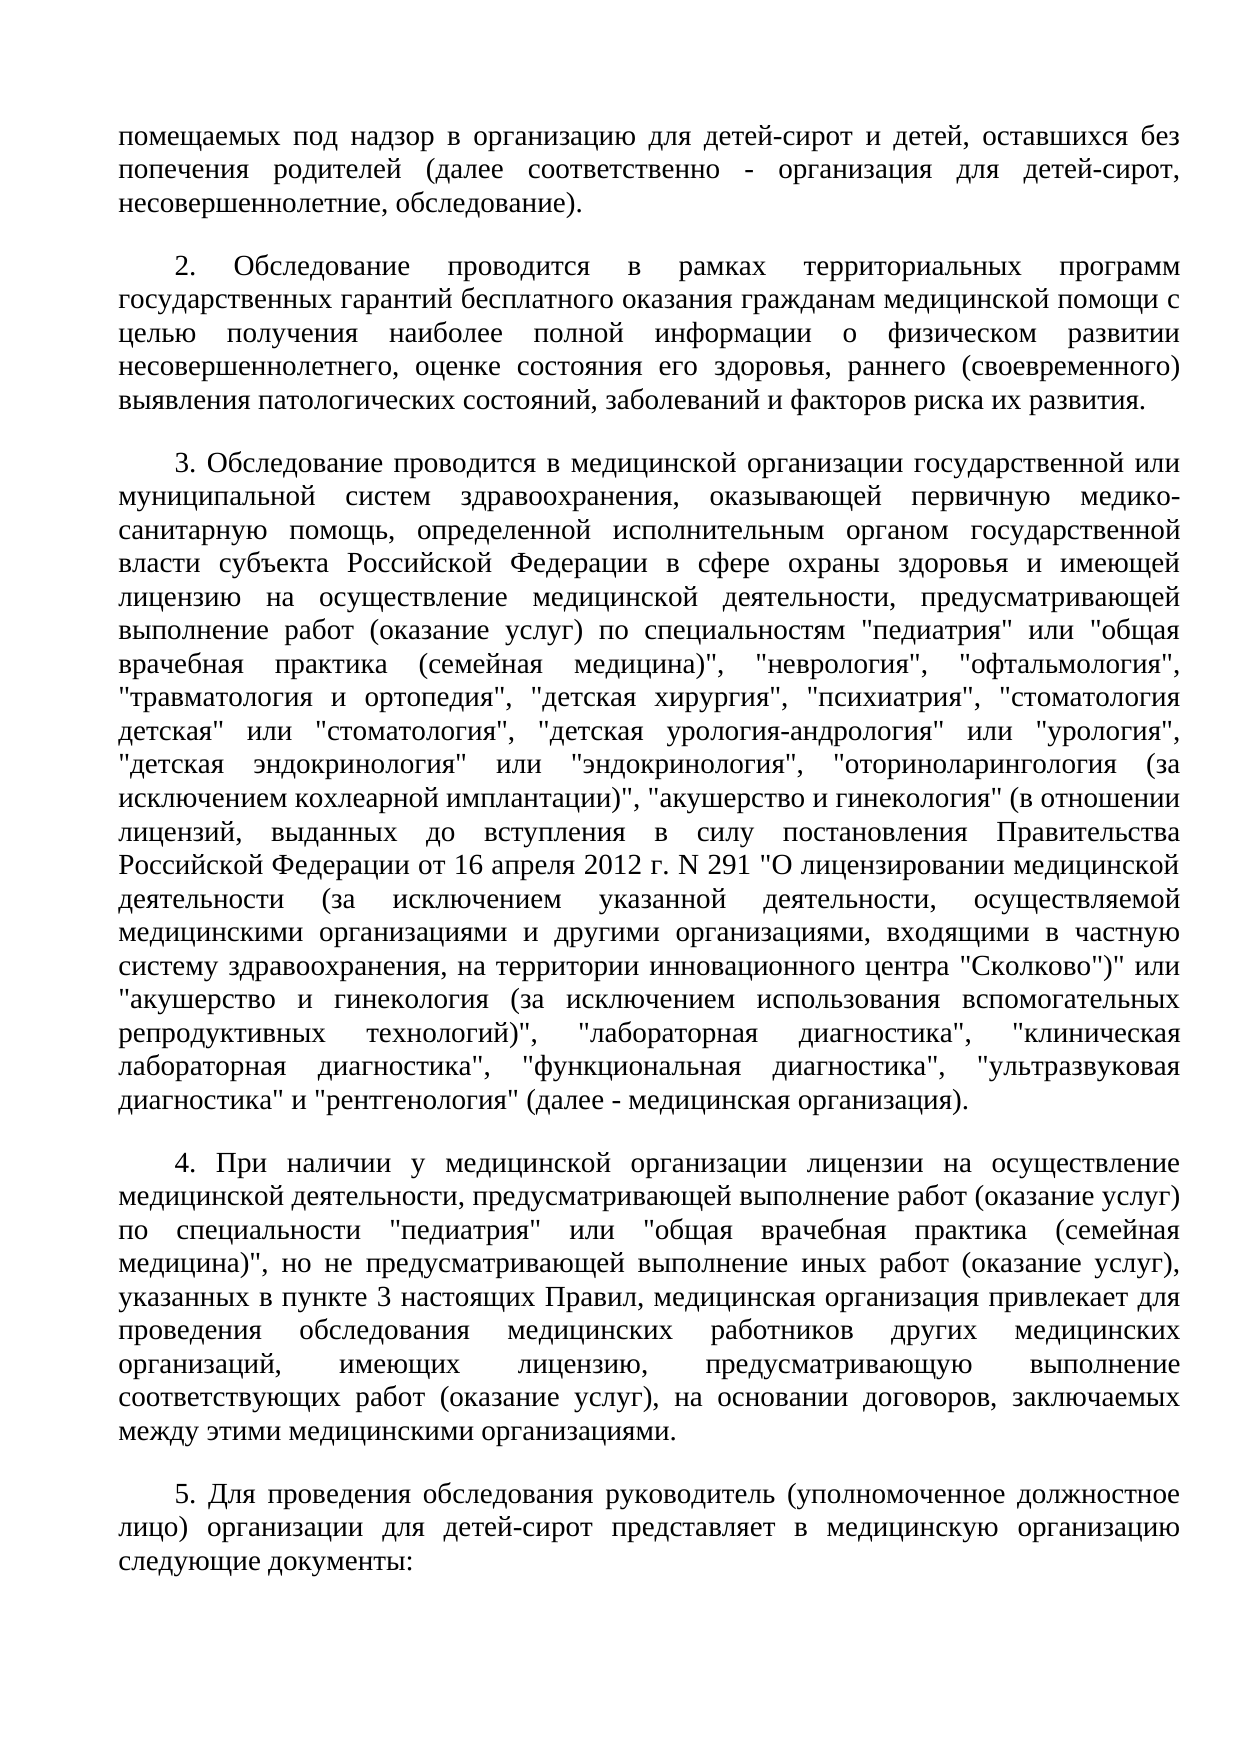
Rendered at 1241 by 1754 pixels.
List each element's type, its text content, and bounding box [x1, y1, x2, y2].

text 3. Обследование проводится в медицинской организации государственной или муниципальной систем здравоохранения, оказывающей первичную медико-санитарную помощь, определенной исполнительным органом государственной власти субъекта Российской Федерации в сфере охраны здоровья и имеющей лицензию на осуществление медицинской деятельности, предусматривающей выполнение работ (оказание услуг) по специальностям "педиатрия" или "общая врачебная практика (семейная медицина)", "неврология", "офтальмология", "травматология и ортопедия", "детская хирургия", "психиатрия", "стоматология детская" или "стоматология", "детская урология-андрология" или "урология", "детская эндокринология" или "эндокринология", "оториноларингология (за исключением кохлеарной имплантации)", "акушерство и гинекология" (в отношении лицензий, выданных до вступления в силу постановления Правительства Российской Федерации от 16 апреля 2012 г. N 291 "О лицензировании медицинской деятельности (за исключением указанной деятельности, осуществляемой медицинскими организациями и другими организациями, входящими в частную систему здравоохранения, на территории инновационного центра "Сколково")" или "акушерство и гинекология (за исключением использования вспомогательных репродуктивных технологий)", "лабораторная диагностика", "клиническая лабораторная диагностика", "функциональная диагностика", "ультразвуковая диагностика" и "рентгенология" (далее - медицинская организация). [118, 445, 1181, 1116]
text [118, 118, 1181, 219]
text 2. Обследование проводится в рамках территориальных программ государственных гарантий бесплатного оказания гражданам медицинской помощи с целью получения наиболее полной информации о физическом развитии несовершеннолетнего, оценке состояния его здоровья, раннего (своевременного) выявления патологических состояний, заболеваний и факторов риска их развития. [118, 248, 1181, 416]
text 4. При наличии у медицинской организации лицензии на осуществление медицинской деятельности, предусматривающей выполнение работ (оказание услуг) по специальности "педиатрия" или "общая врачебная практика (семейная медицина)", но не предусматривающей выполнение иных работ (оказание услуг), указанных в пункте 3 настоящих Правил, медицинская организация привлекает для проведения обследования медицинских работников других медицинских организаций, имеющих лицензию, предусматривающую выполнение соответствующих работ (оказание услуг), на основании договоров, заключаемых между этими медицинскими организациями. [118, 1145, 1181, 1447]
text 5. Для проведения обследования руководитель (уполномоченное должностное лицо) организации для детей-сирот представляет в медицинскую организацию следующие документы: [118, 1476, 1181, 1576]
